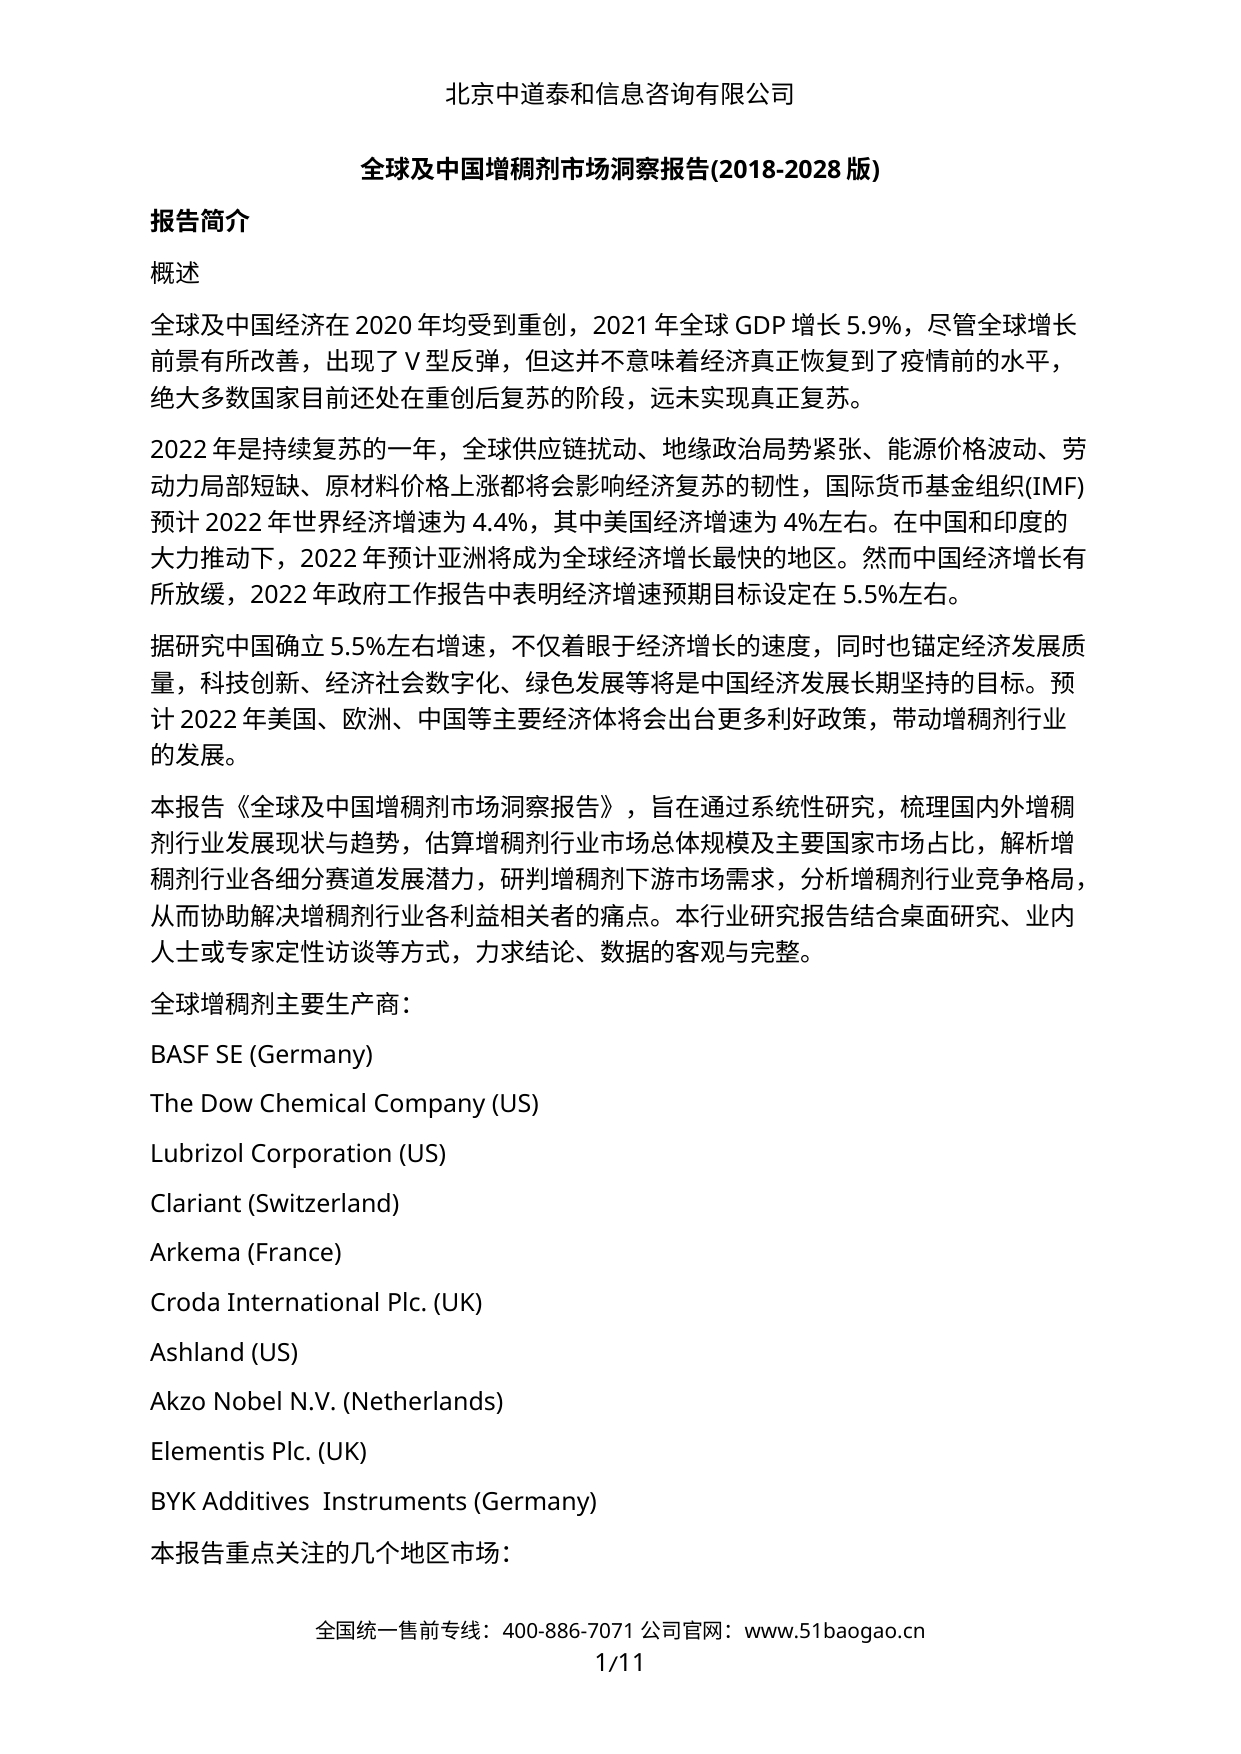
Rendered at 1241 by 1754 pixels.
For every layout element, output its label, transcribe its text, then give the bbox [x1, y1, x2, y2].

text 全球增稠剂主要生产商： [150, 984, 1090, 1021]
text 本报告《全球及中国增稠剂市场洞察报告》，旨在通过系统性研究，梳理国内外增稠剂行业发展现状与趋势，估算增稠剂行业市场总体规模及主要国家市场占比，解析增稠剂行业各细分赛道发展潜力，研判增稠剂下游市场需求，分析增稠剂行业竞争格局，从而协助解决增稠剂行业各利益相关者的痛点。本行业研究报告结合桌面研究、业内人士或专家定性访谈等方式，力求结论、数据的客观与完整。 [150, 787, 1090, 969]
text 全球及中国经济在2020年均受到重创，2021年全球GDP增长5.9%，尽管全球增长前景有所改善，出现了V型反弹，但这并不意味着经济真正恢复到了疫情前的水平，绝大多数国家目前还处在重创后复苏的阶段，远未实现真正复苏。 [150, 306, 1090, 414]
text 据研究中国确立5.5%左右增速，不仅着眼于经济增长的速度，同时也锚定经济发展质量，科技创新、经济社会数字化、绿色发展等将是中国经济发展长期坚持的目标。预计2022年美国、欧洲、中国等主要经济体将会出台更多利好政策，带动增稠剂行业的发展。 [150, 627, 1090, 772]
text Arkema (France) [150, 1235, 1090, 1269]
text 全球及中国增稠剂市场洞察报告(2018-2028版) [150, 150, 1090, 186]
text Lubrizol Corporation (US) [150, 1136, 1090, 1170]
text 2022年是持续复苏的一年，全球供应链扰动、地缘政治局势紧张、能源价格波动、劳动力局部短缺、原材料价格上涨都将会影响经济复苏的韧性，国际货币基金组织(IMF)预计2022年世界经济增速为4.4%，其中美国经济增速为4%左右。在中国和印度的大力推动下，2022年预计亚洲将成为全球经济增长最快的地区。然而中国经济增长有所放缓，2022年政府工作报告中表明经济增速预期目标设定在5.5%左右。 [150, 430, 1090, 611]
text Croda International Plc. (UK) [150, 1285, 1090, 1319]
text The Dow Chemical Company (US) [150, 1086, 1090, 1120]
text Ashland (US) [150, 1334, 1090, 1368]
text 报告简介 [150, 202, 1090, 238]
text 概述 [150, 254, 1090, 290]
text 本报告重点关注的几个地区市场： [150, 1533, 1090, 1569]
text Clariant (Switzerland) [150, 1185, 1090, 1219]
text BASF SE (Germany) [150, 1036, 1090, 1070]
text BYK Additives Instruments (Germany) [150, 1483, 1090, 1517]
text Akzo Nobel N.V. (Netherlands) [150, 1384, 1090, 1418]
text Elementis Plc. (UK) [150, 1434, 1090, 1468]
